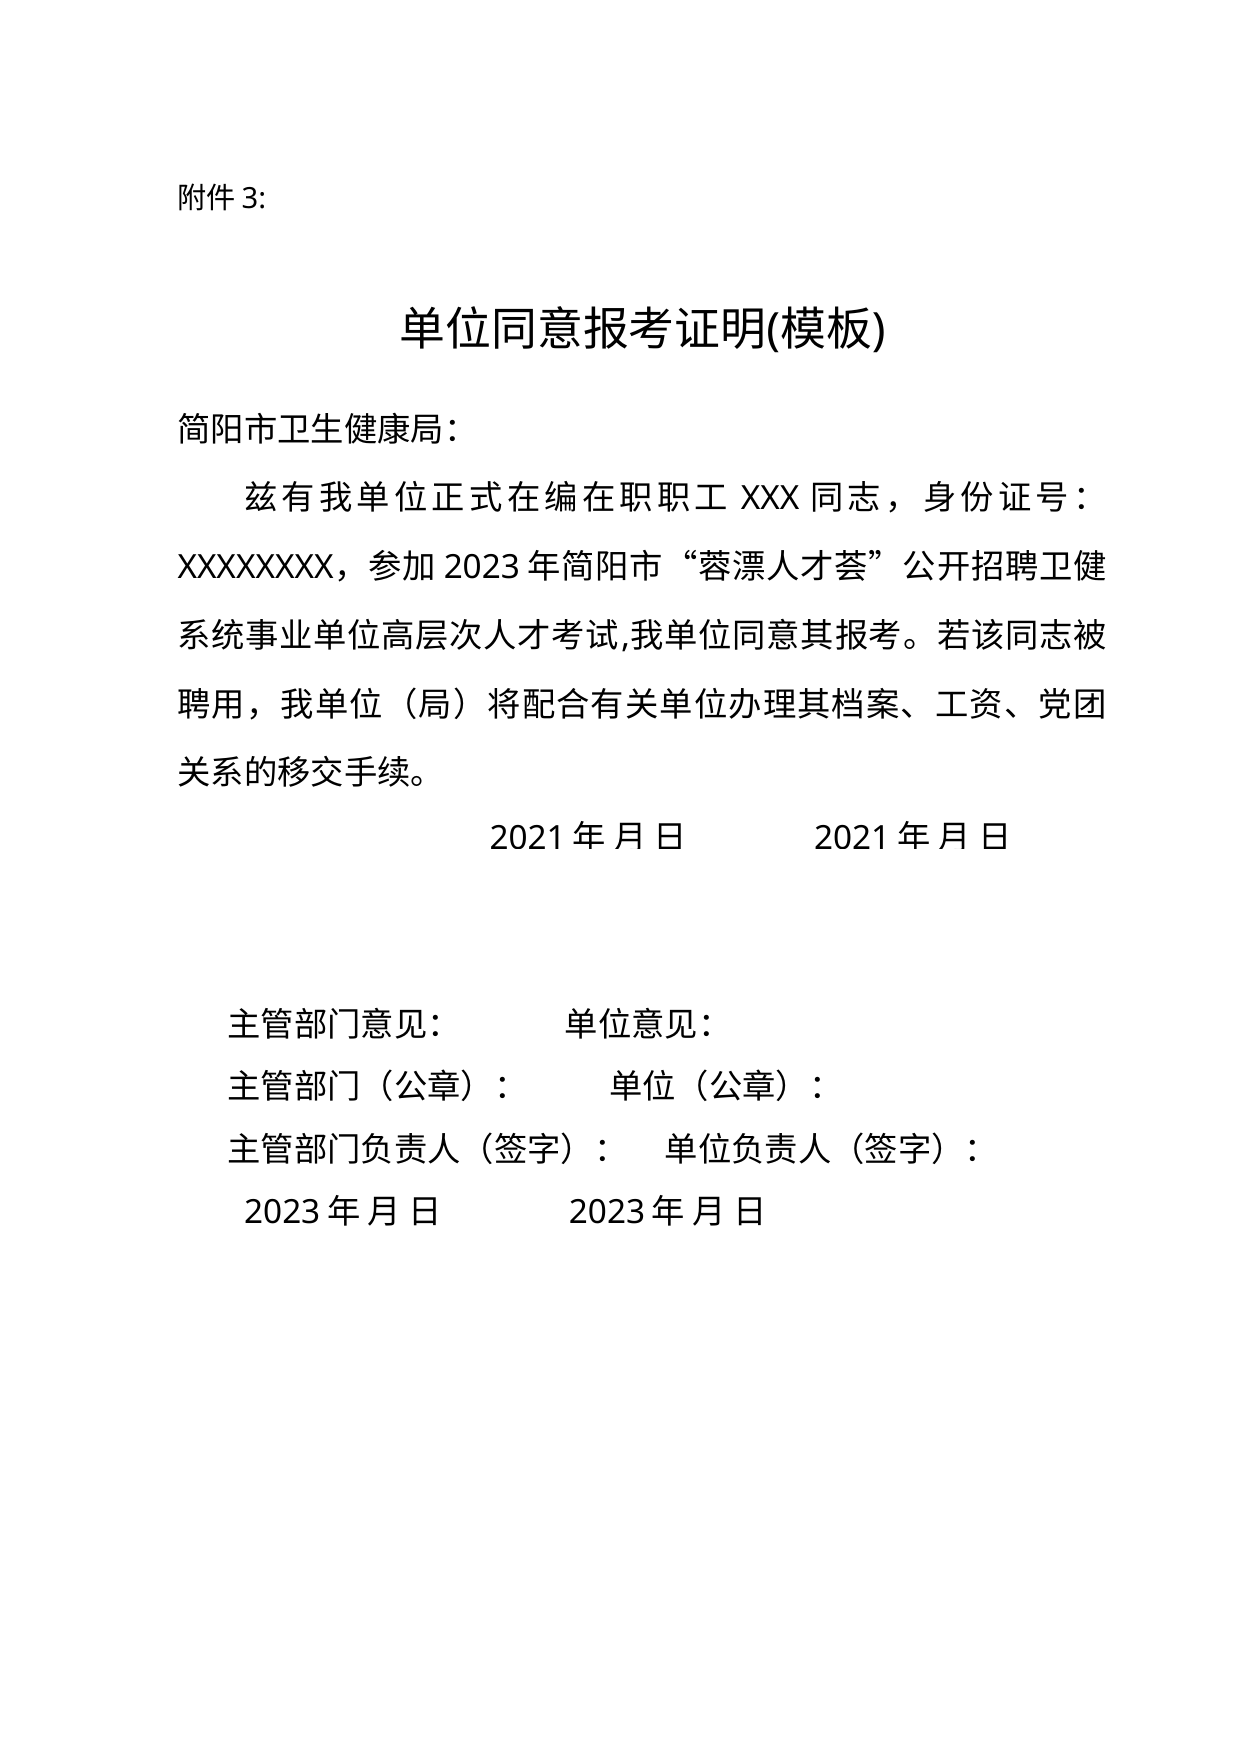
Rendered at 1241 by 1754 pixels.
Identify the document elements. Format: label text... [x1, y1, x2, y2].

text 单位同意报考证明(模板) [177, 291, 1107, 359]
text 兹有我单位正式在编在职职工XXX同志，身份证号：XXXXXXXX，参加2023年简阳市“蓉漂人才荟”公开招聘卫健系统事业单位高层次人才考试,我单位同意其报考。若该同志被聘用，我单位（局）将配合有关单位办理其档案、工资、党团关系的移交手续。 [177, 455, 1107, 798]
text 主管部门负责人（签字）： 单位负责人（签字）： [177, 1111, 1107, 1173]
text 附件3: [177, 153, 1107, 222]
text 主管部门意见： 单位意见： [177, 986, 1107, 1048]
text 2023年 月 日 2023年 月 日 [177, 1173, 1107, 1236]
text 主管部门（公章）： 单位（公章）： [177, 1048, 1107, 1111]
text 简阳市卫生健康局： [177, 386, 1107, 455]
